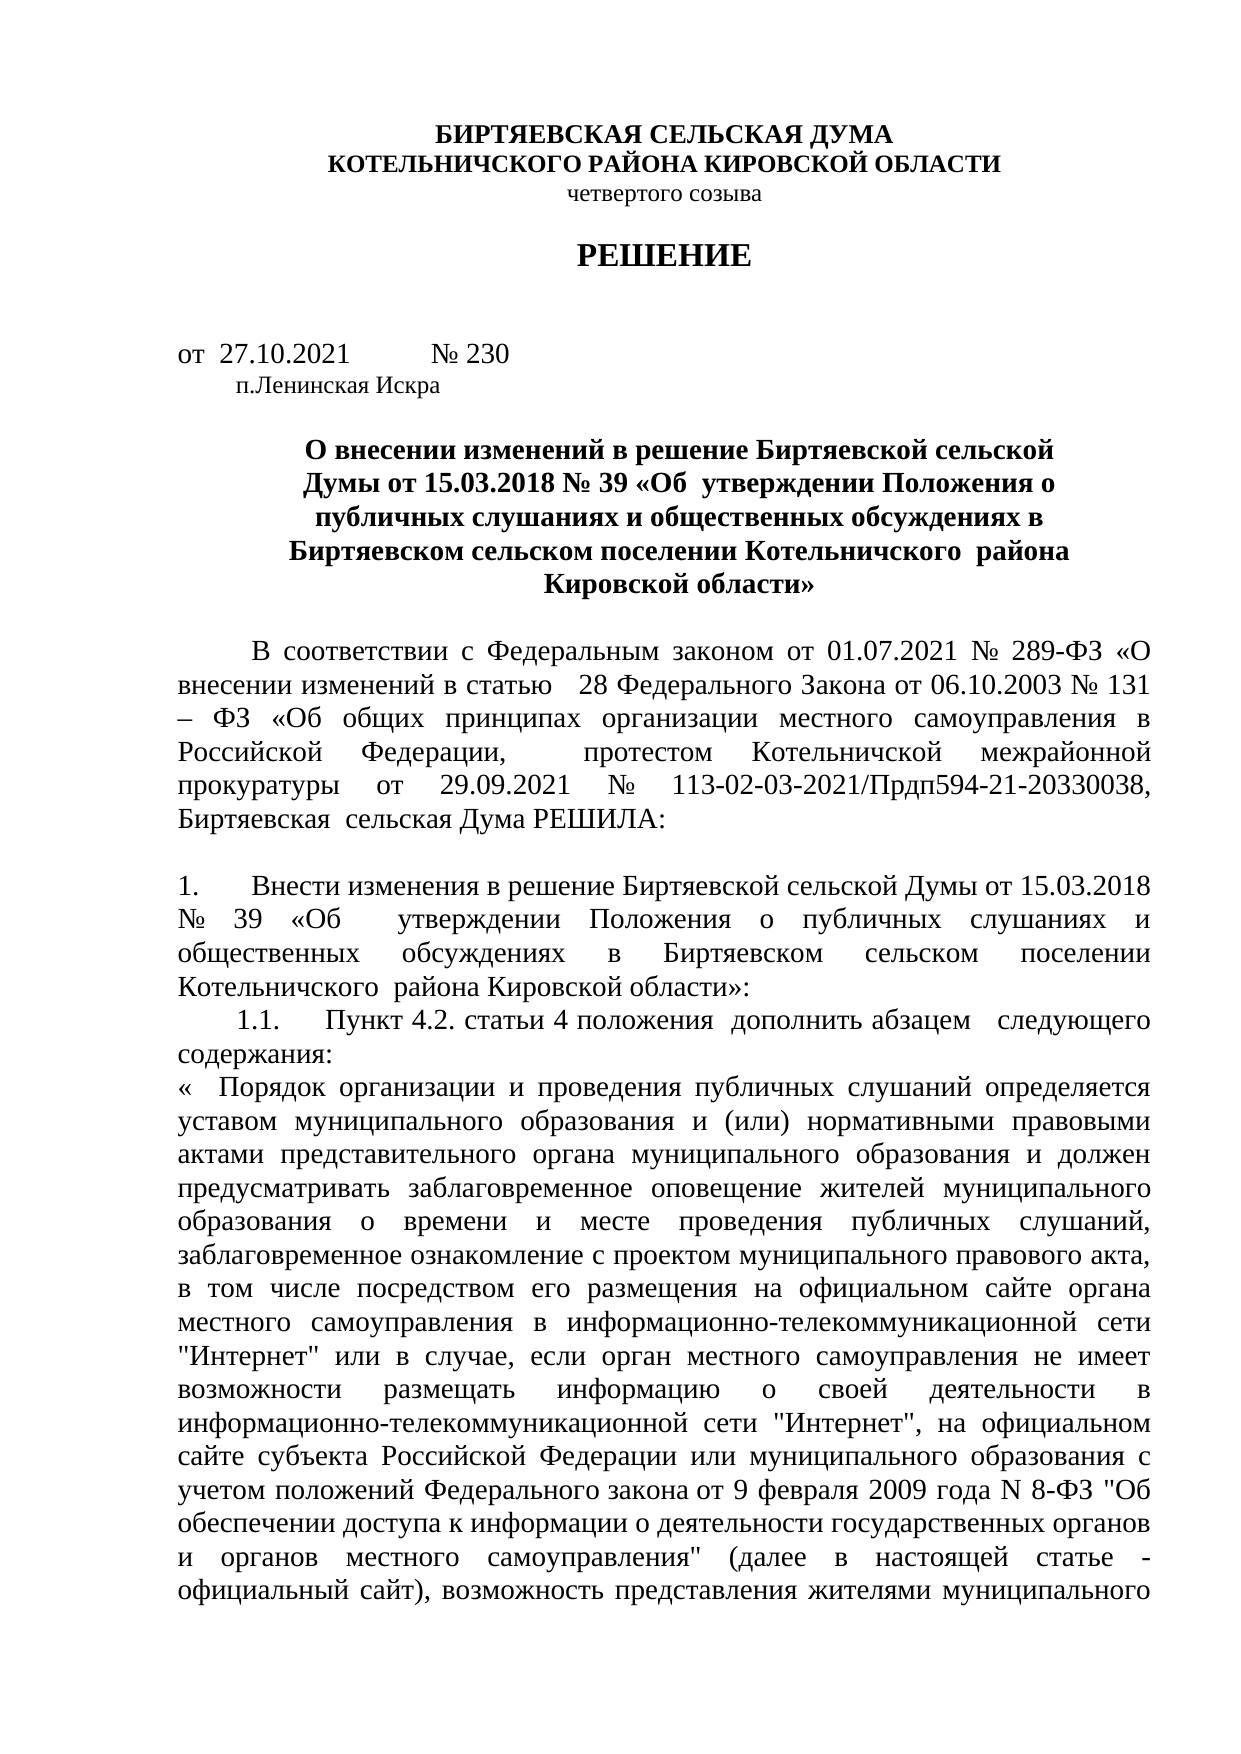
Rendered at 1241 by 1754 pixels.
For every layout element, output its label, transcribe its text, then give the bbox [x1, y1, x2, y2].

list Внести изменения в решение Биртяевской сельской Думы от 15.03.2018 № 39 «Об утверждении Положения о публичных слушаниях и общественных обсуждениях в Биртяевском сельском поселении Котельничского района Кировской области»: [177, 868, 1152, 1002]
text четвертого созыва [177, 178, 1152, 207]
text О внесении изменений в решение Биртяевской сельской Думы от 15.03.2018 № 39 «Об утверждении Положения о публичных слушаниях и общественных обсуждениях в Биртяевском сельском поселении Котельничского района Кировской области» [266, 432, 1093, 600]
text РЕШЕНИЕ [177, 236, 1152, 274]
text КОТЕЛЬНИЧСКОГО РАЙОНА КИРОВСКОЙ ОБЛАСТИ [177, 149, 1152, 178]
list Пункт 4.2. статьи 4 положения дополнить абзацем следующего содержания: [177, 1002, 1152, 1069]
text от 27.10.2021 № 230 [177, 336, 1152, 370]
text В соответствии с Федеральным законом от 01.07.2021 № 289-ФЗ «О внесении изменений в статью 28 Федерального Закона от 06.10.2003 № 131 – ФЗ «Об общих принципах организации местного самоуправления в Российской Федерации, протестом Котельничской межрайонной прокуратуры от 29.09.2021 № 113-02-03-2021/Прдп594-21-20330038, Биртяевская сельская Дума РЕШИЛА: [177, 633, 1152, 834]
text п.Ленинская Искра [177, 370, 1152, 398]
text БИРТЯЕВСКАЯ СЕЛЬСКАЯ ДУМА [177, 118, 1152, 149]
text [177, 1069, 1152, 1606]
